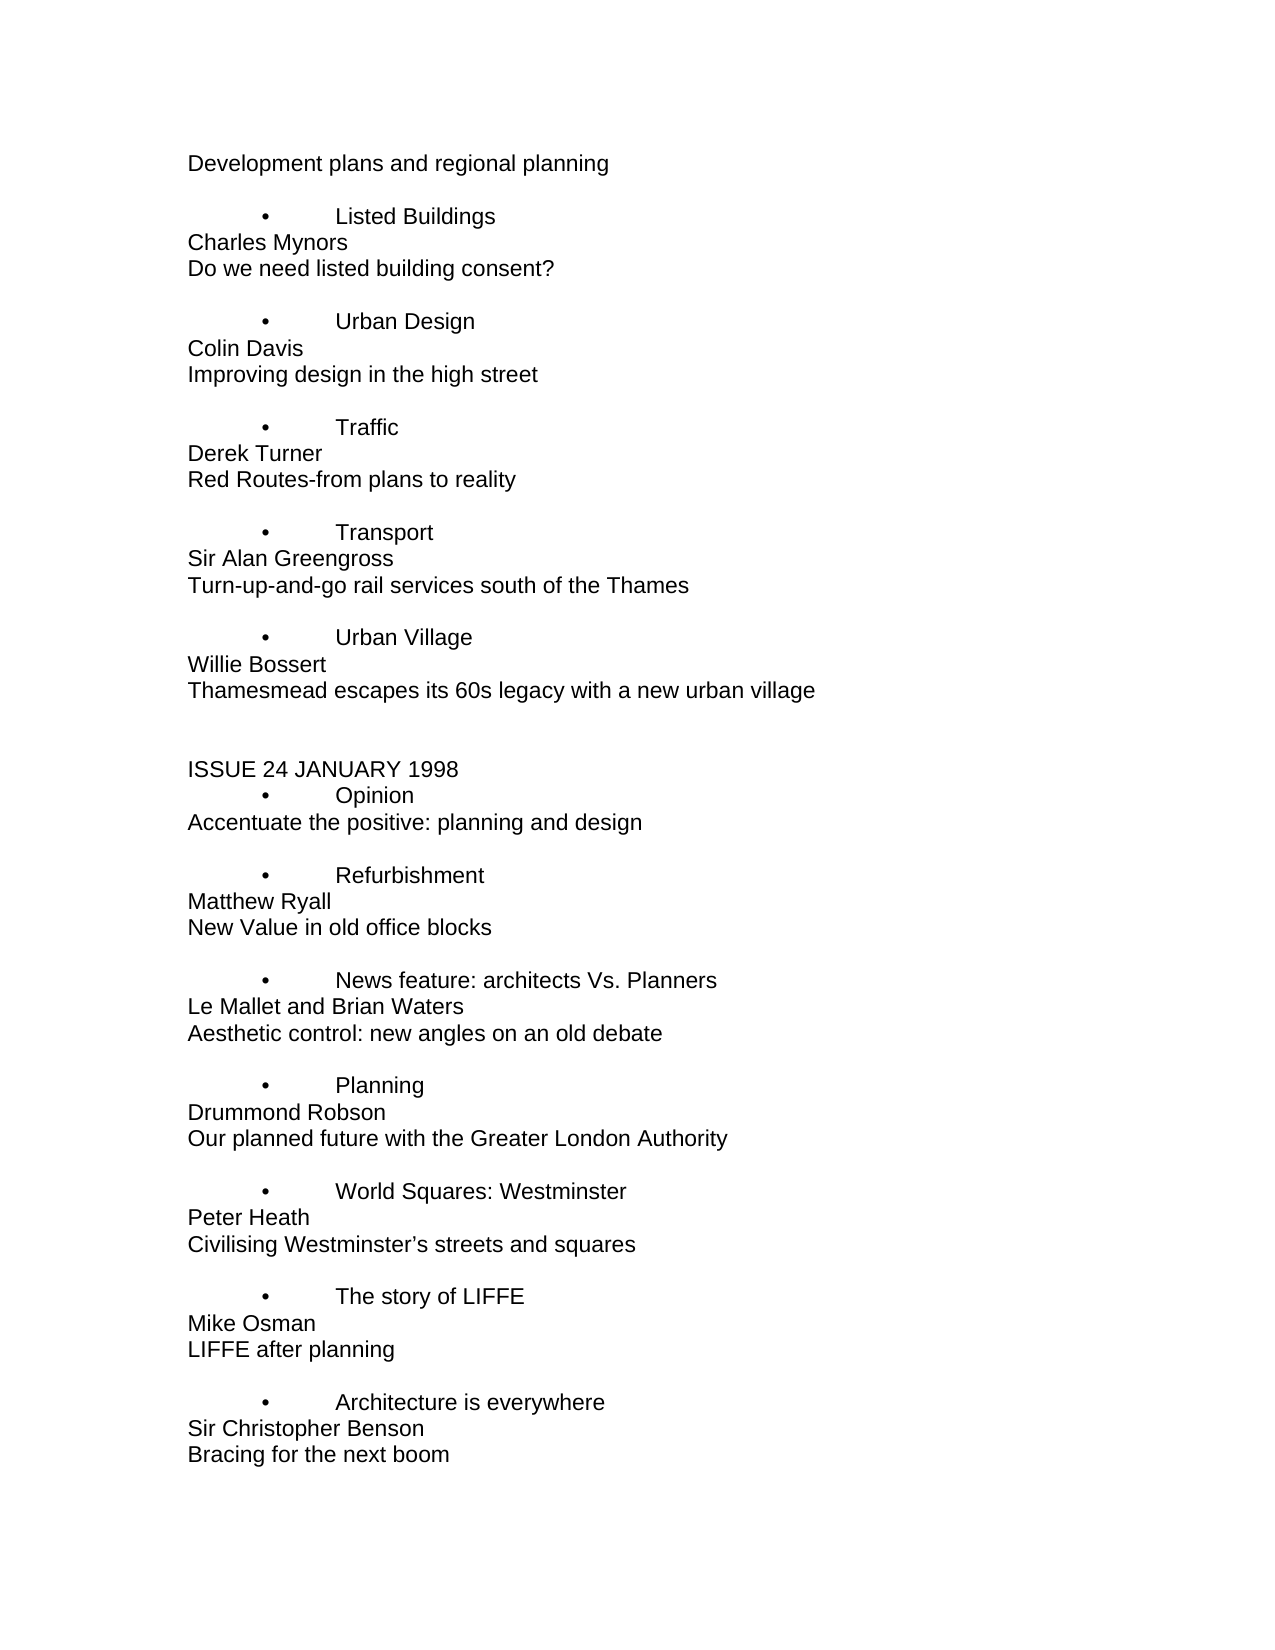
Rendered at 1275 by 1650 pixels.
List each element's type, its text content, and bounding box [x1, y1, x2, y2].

text Accentuate the positive: planning and design [187, 809, 1087, 835]
text Derek Turner [187, 440, 1087, 466]
text Charles Mynors [187, 229, 1087, 255]
text Sir Christopher Benson [187, 1415, 1087, 1441]
text • Transport [187, 519, 1087, 545]
text Our planned future with the Greater London Authority [187, 1125, 1087, 1151]
text LIFFE after planning [187, 1336, 1087, 1362]
text • Planning [187, 1072, 1087, 1099]
text Development plans and regional planning [187, 150, 1087, 176]
text New Value in old office blocks [187, 914, 1087, 941]
text Do we need listed building consent? [187, 255, 1087, 282]
text • Urban Design [187, 308, 1087, 334]
text Red Routes-from plans to reality [187, 466, 1087, 493]
text Peter Heath [187, 1204, 1087, 1231]
text Colin Davis [187, 334, 1087, 361]
text • The story of LIFFE [187, 1283, 1087, 1309]
text • News feature: architects Vs. Planners [187, 967, 1087, 993]
text • Opinion [187, 782, 1087, 809]
text Drummond Robson [187, 1099, 1087, 1125]
text Le Mallet and Brian Waters [187, 993, 1087, 1020]
text Mike Osman [187, 1309, 1087, 1336]
text • Traffic [187, 413, 1087, 440]
text Willie Bossert [187, 651, 1087, 677]
text • Architecture is everywhere [187, 1389, 1087, 1415]
text Bracing for the next boom [187, 1441, 1087, 1468]
text • Listed Buildings [187, 203, 1087, 229]
text Civilising Westminster’s streets and squares [187, 1231, 1087, 1257]
text • Refurbishment [187, 862, 1087, 888]
text Improving design in the high street [187, 361, 1087, 387]
text ISSUE 24 JANUARY 1998 [187, 756, 1087, 782]
text Sir Alan Greengross [187, 545, 1087, 572]
text Turn-up-and-go rail services south of the Thames [187, 572, 1087, 598]
text • Urban Village [187, 624, 1087, 651]
text • World Squares: Westminster [187, 1178, 1087, 1204]
text Matthew Ryall [187, 888, 1087, 914]
text Aesthetic control: new angles on an old debate [187, 1020, 1087, 1046]
text Thamesmead escapes its 60s legacy with a new urban village [187, 677, 1087, 703]
